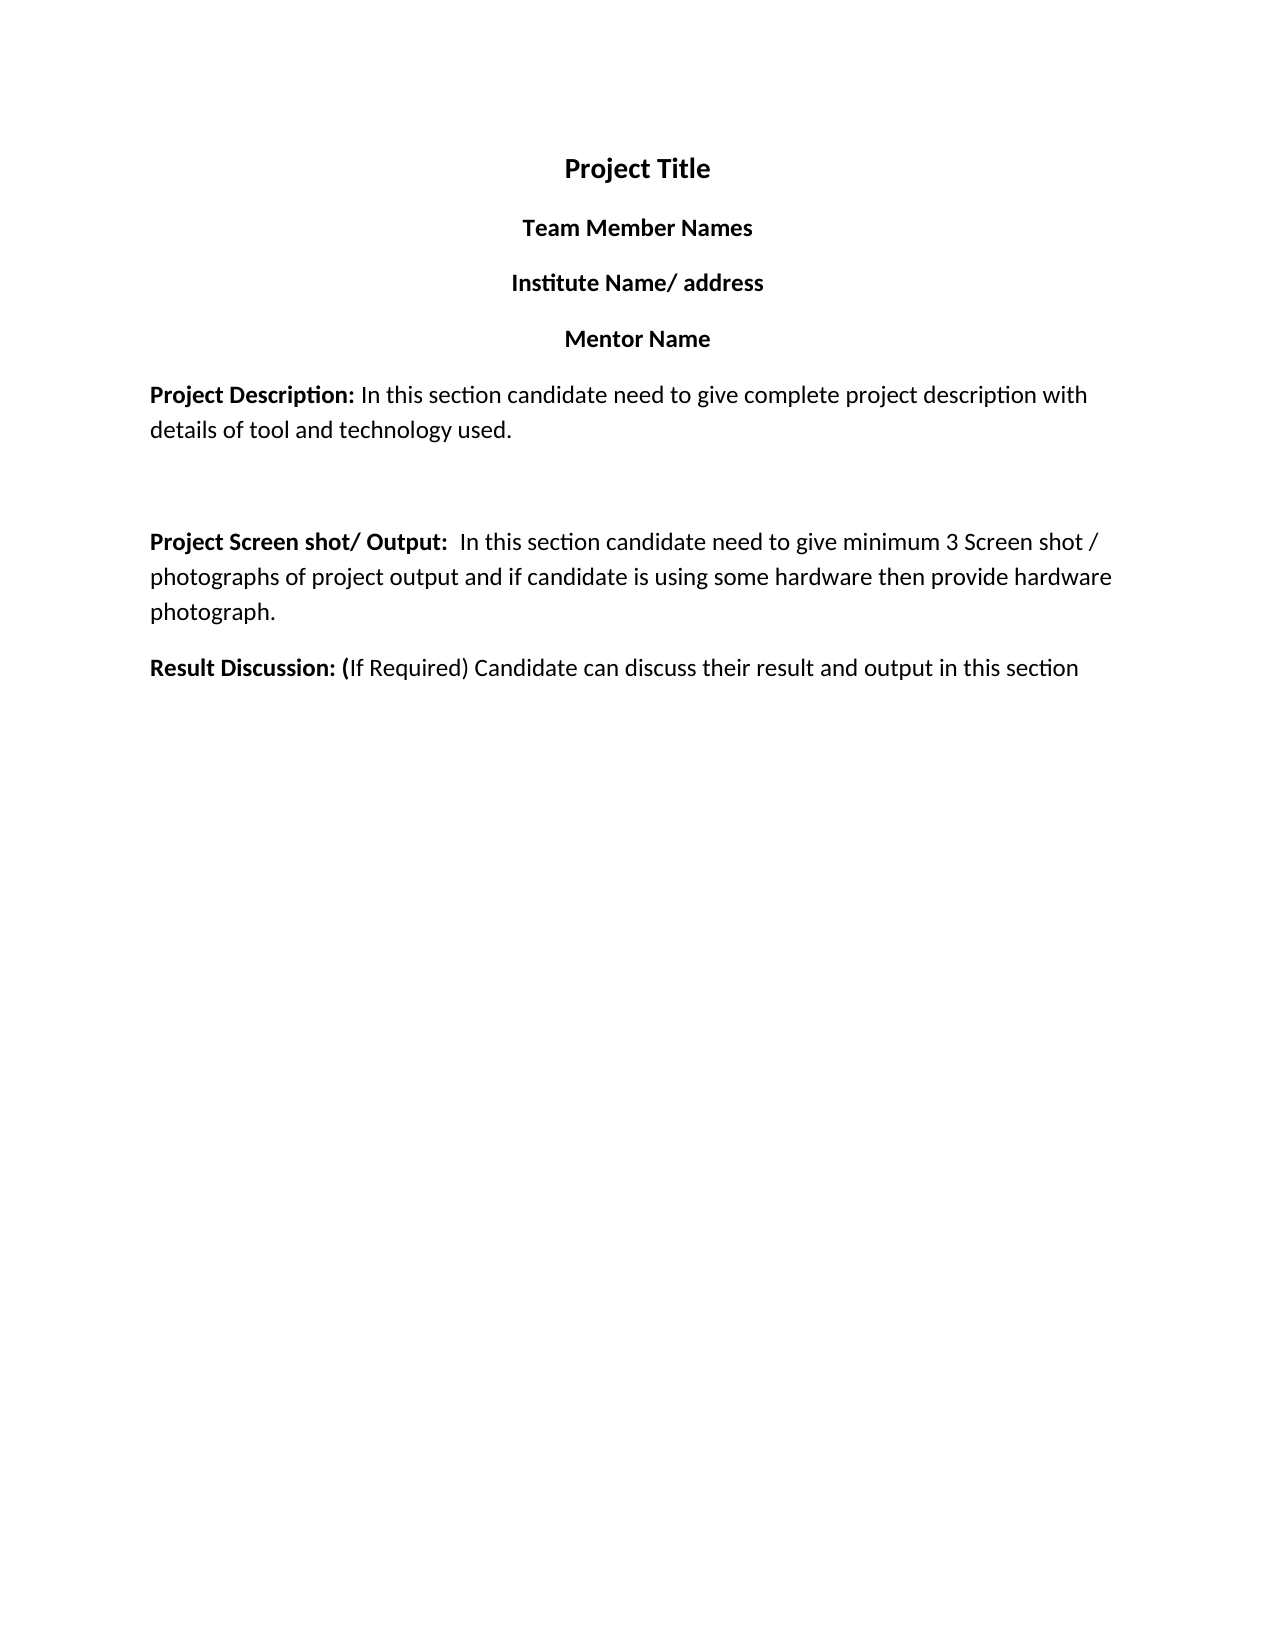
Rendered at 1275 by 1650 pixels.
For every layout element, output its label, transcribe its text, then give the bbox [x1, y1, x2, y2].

text Team Member Names [150, 212, 1125, 242]
text Project Description: In this section candidate need to give complete project description with details of tool and technology used. [150, 379, 1125, 445]
text Result Discussion: (If Required) Candidate can discuss their result and output in this section [150, 652, 1125, 682]
text Institute Name/ address [150, 268, 1125, 298]
text Project Screen shot/ Output: In this section candidate need to give minimum 3 Screen shot / photographs of project output and if candidate is using some hardware then provide hardware photograph. [150, 526, 1125, 626]
text Mentor Name [150, 323, 1125, 354]
text Project Title [150, 150, 1125, 186]
